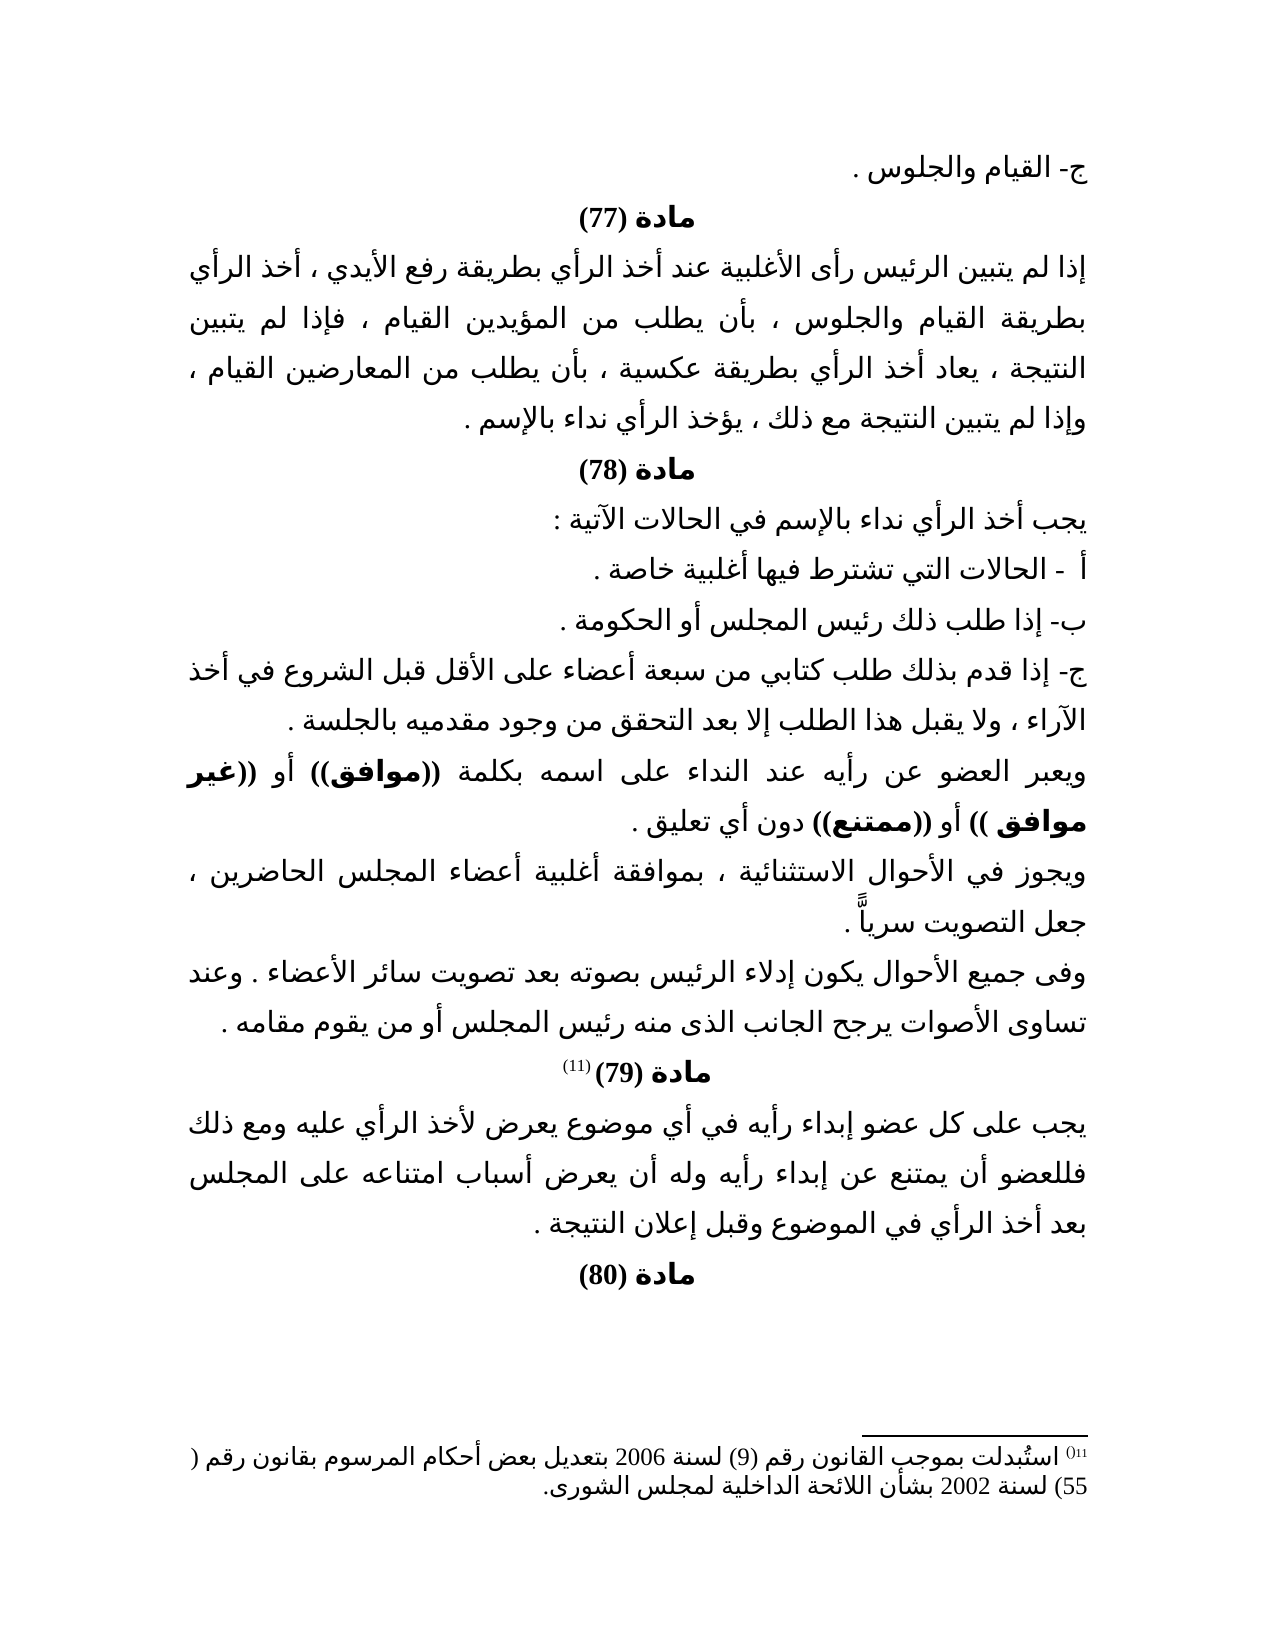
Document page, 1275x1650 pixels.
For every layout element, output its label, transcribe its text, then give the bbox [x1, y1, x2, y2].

text مادة (78) [187, 452, 1087, 485]
text مادة (77) [187, 200, 1087, 234]
text أ - الحالات التي تشترط فيها أغلبية خاصة . [187, 552, 1087, 586]
text ويجوز في الأحوال الاستثنائية ، بموافقة أغلبية أعضاء المجلس الحاضرين ، جعل التصويت سرياًّ . [187, 854, 1087, 938]
text يجب أخذ الرأي نداء بالإسم في الحالات الآتية : [187, 502, 1087, 536]
text إذا لم يتبين الرئيس رأى الأغلبية عند أخذ الرأي بطريقة رفع الأيدي ، أخذ الرأي بطريقة القيام والجلوس ، بأن يطلب من المؤيدين القيام ، فإذا لم يتبين النتيجة ، يعاد أخذ الرأي بطريقة عكسية ، بأن يطلب من المعارضين القيام ، وإذا لم يتبين النتيجة مع ذلك ، يؤخذ الرأي نداء بالإسم . [187, 251, 1087, 435]
text ويعبر العضو عن رأيه عند النداء على اسمه بكلمة ((موافق)) أو ((غير موافق )) أو ((ممتنع)) دون أي تعليق . [187, 754, 1087, 838]
text ج- إذا قدم بذلك طلب كتابي من سبعة أعضاء على الأقل قبل الشروع في أخذ الآراء ، ولا يقبل هذا الطلب إلا بعد التحقق من وجود مقدميه بالجلسة . [187, 653, 1087, 737]
text مادة (80) [187, 1257, 1087, 1290]
text ب- إذا طلب ذلك رئيس المجلس أو الحكومة . [187, 603, 1087, 636]
text وفى جميع الأحوال يكون إدلاء الرئيس بصوته بعد تصويت سائر الأعضاء . وعند تساوى الأصوات يرجح الجانب الذى منه رئيس المجلس أو من يقوم مقامه . [187, 955, 1087, 1039]
text ج- القيام والجلوس . [187, 150, 1087, 183]
text مادة (79) () [187, 1056, 1087, 1089]
text يجب على كل عضو إبداء رأيه في أي موضوع يعرض لأخذ الرأي عليه ومع ذلك فللعضو أن يمتنع عن إبداء رأيه وله أن يعرض أسباب امتناعه على المجلس بعد أخذ الرأي في الموضوع وقبل إعلان النتيجة . [187, 1106, 1087, 1240]
